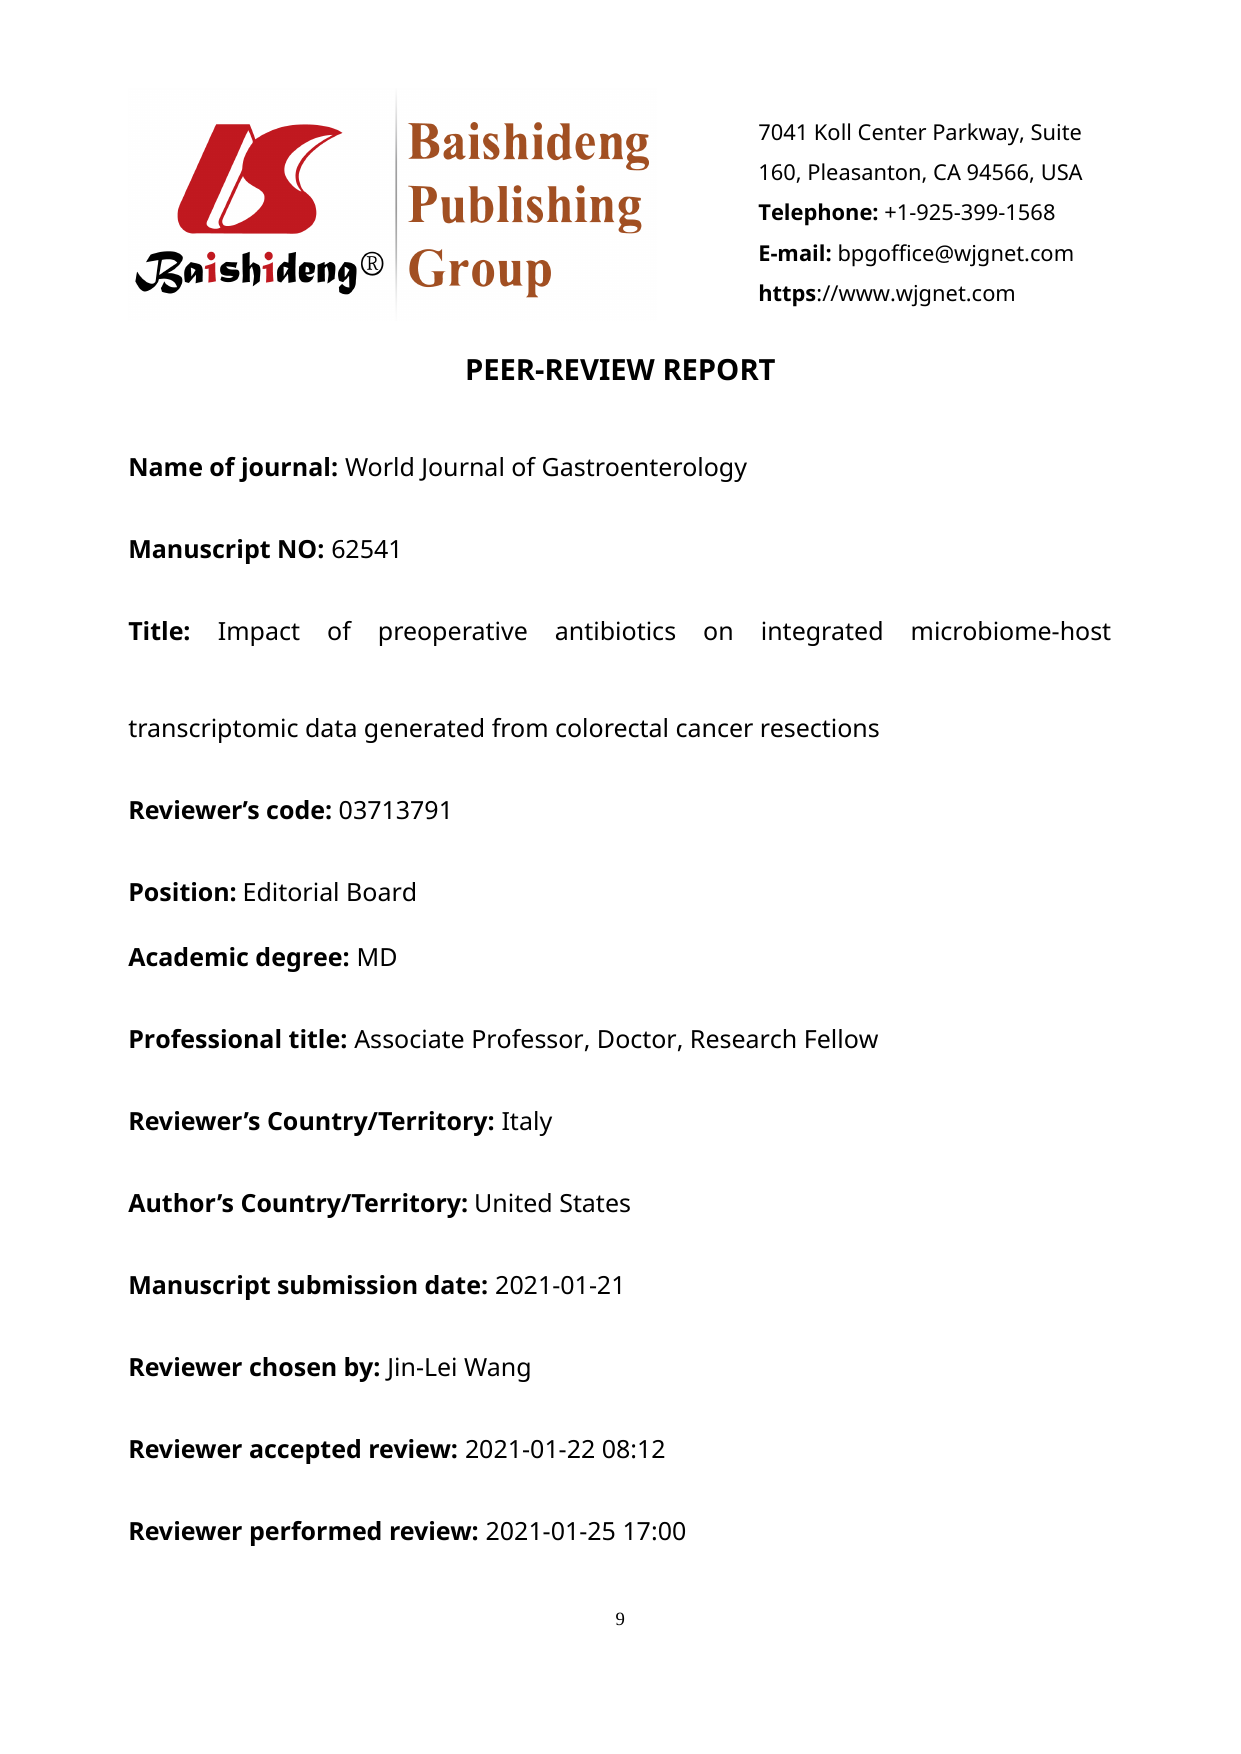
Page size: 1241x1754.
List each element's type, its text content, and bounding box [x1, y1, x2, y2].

text Professional title: Associate Professor, Doctor, Research Fellow [128, 1006, 1112, 1071]
text Title: Impact of preoperative antibiotics on integrated microbiome-host transcriptomic data generated from colorectal cancer resections [128, 598, 1112, 760]
text Reviewer’s Country/Territory: Italy [128, 1088, 1112, 1153]
text Reviewer chosen by: Jin-Lei Wang [128, 1334, 1112, 1399]
text PEER-REVIEW REPORT [128, 336, 1112, 401]
text Academic degree: MD [128, 924, 1112, 989]
text Reviewer’s code: 03713791 [128, 777, 1112, 842]
text Name of journal: World Journal of Gastroenterology [128, 434, 1112, 499]
text Reviewer performed review: 2021-01-25 17:00 [128, 1498, 1112, 1563]
text Author’s Country/Territory: United States [128, 1170, 1112, 1235]
text Manuscript NO: 62541 [128, 516, 1112, 581]
text Reviewer accepted review: 2021-01-22 08:12 [128, 1416, 1112, 1481]
text Manuscript submission date: 2021-01-21 [128, 1252, 1112, 1317]
text Position: Editorial Board [128, 859, 1112, 924]
